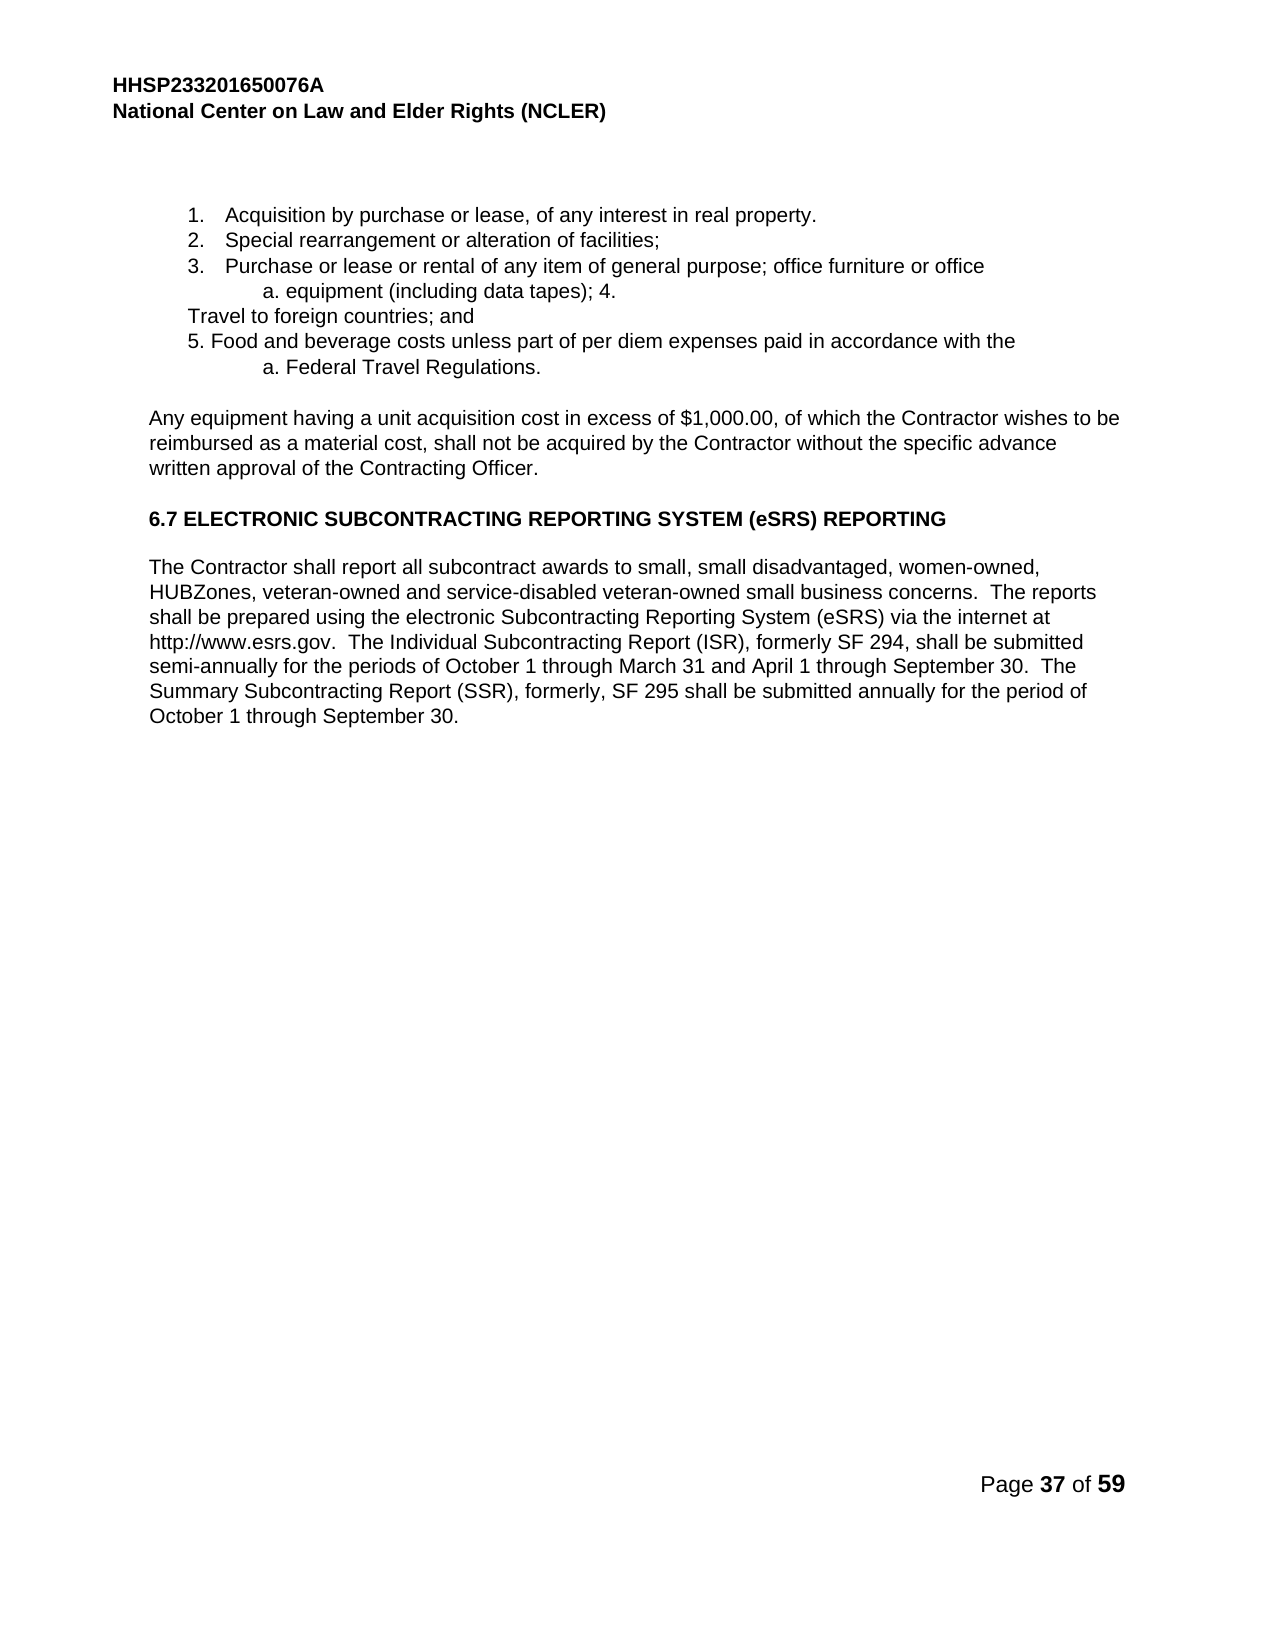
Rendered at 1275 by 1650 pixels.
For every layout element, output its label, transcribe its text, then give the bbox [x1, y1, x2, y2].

text Any equipment having a unit acquisition cost in excess of $1,000.00, of which the Contractor wishes to be reimbursed as a material cost, shall not be acquired by the Contractor without the specific advance written approval of the Contracting Officer. [148, 406, 1124, 479]
text a. equipment (including data tapes); 4. Travel to foreign countries; and [187, 279, 631, 328]
text The Contractor shall report all subcontract awards to small, small disadvantaged, women-owned, HUBZones, veteran-owned and service-disabled veteran-owned small business concerns. The reports shall be prepared using the electronic Subcontracting Reporting System (eSRS) via the internet at http://www.esrs.gov. The Individual Subcontracting Report (ISR), formerly SF 294, shall be submitted semi-annually for the periods of October 1 through March 31 and April 1 through September 30. The Summary Subcontracting Report (SSR), formerly, SF 295 shall be submitted annually for the period of October 1 through September 30. [148, 555, 1124, 728]
list Special rearrangement or alteration of facilities; [187, 228, 1124, 252]
subtitle 6.7 ELECTRONIC SUBCONTRACTING REPORTING SYSTEM (eSRS) REPORTING [148, 507, 1114, 531]
text a. Federal Travel Regulations. [262, 354, 1124, 378]
list Acquisition by purchase or lease, of any interest in real property. [187, 203, 1124, 227]
text 5. Food and beverage costs unless part of per diem expenses paid in accordance with the [187, 329, 1124, 353]
list Purchase or lease or rental of any item of general purpose; office furniture or office [187, 253, 1124, 277]
